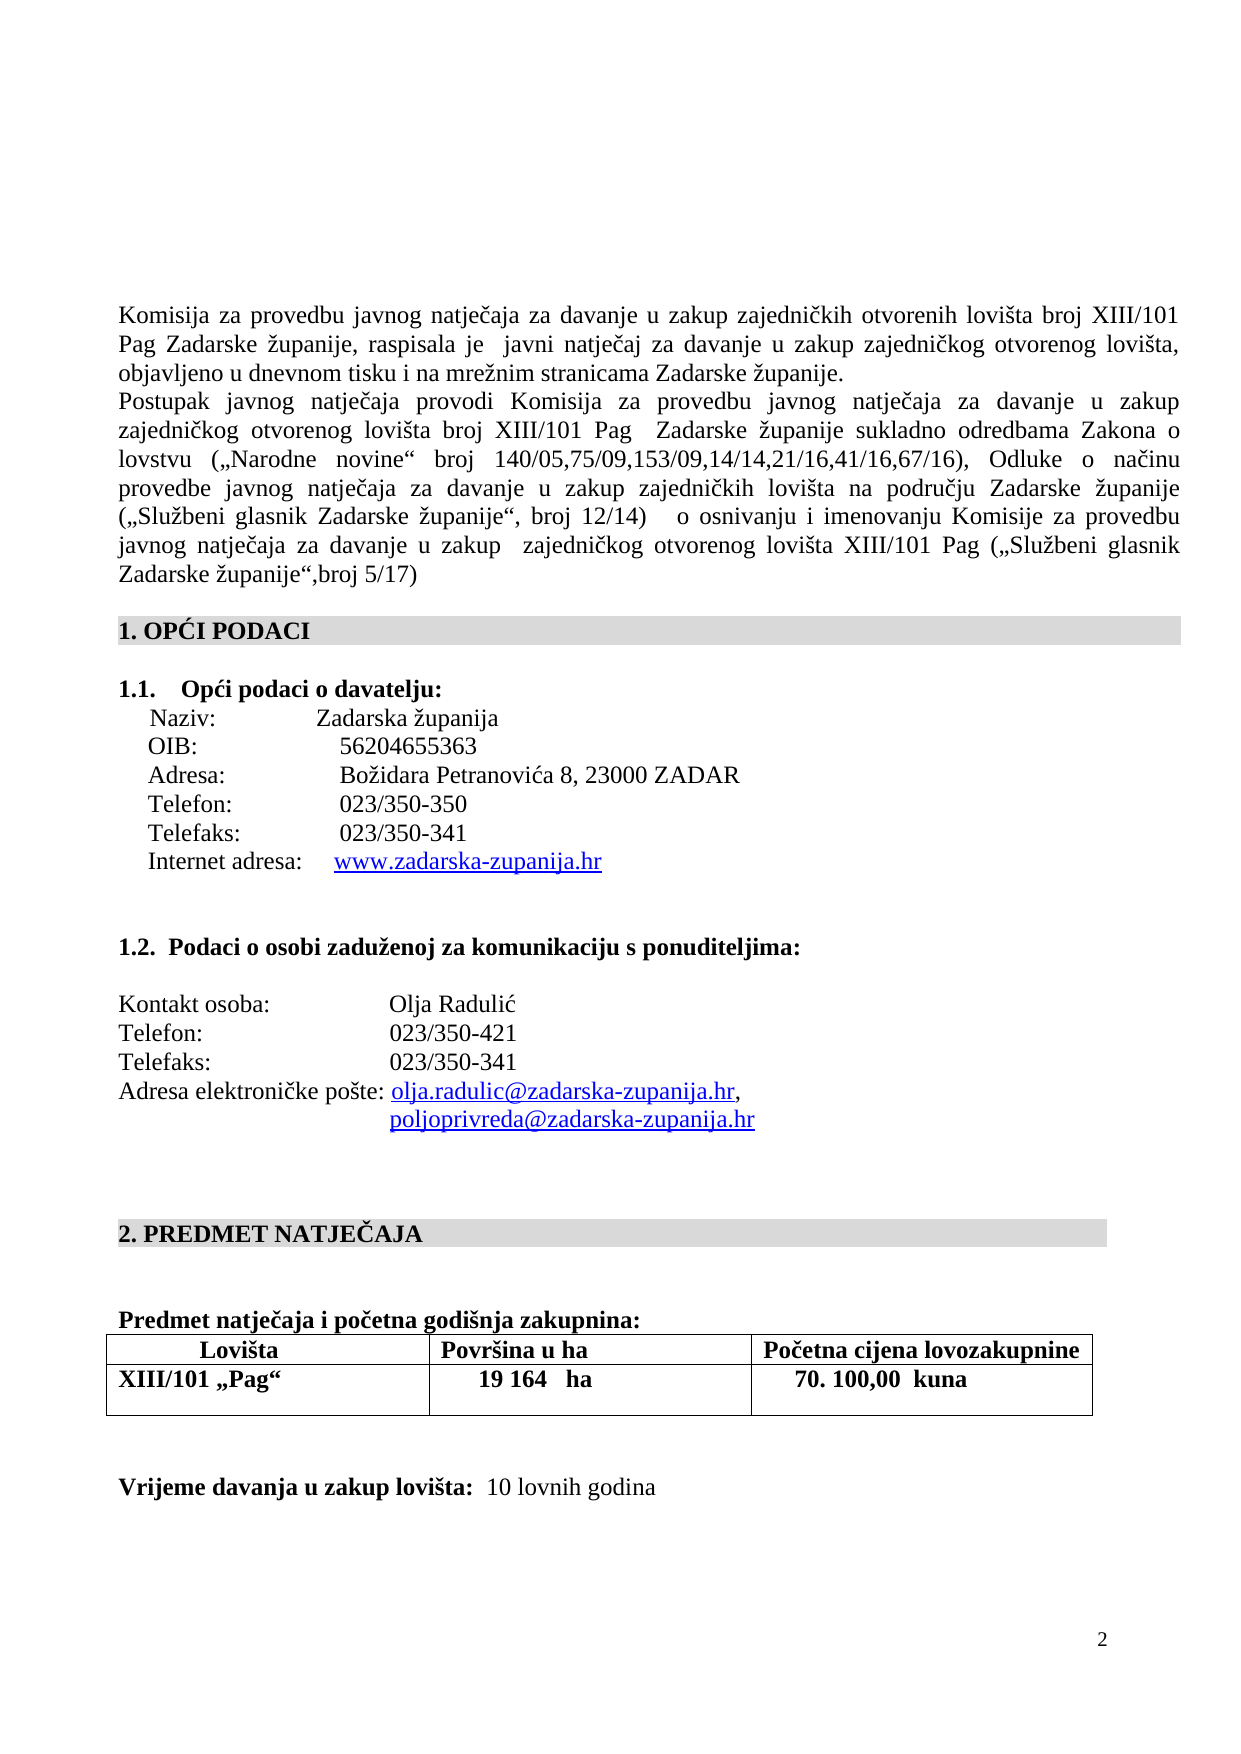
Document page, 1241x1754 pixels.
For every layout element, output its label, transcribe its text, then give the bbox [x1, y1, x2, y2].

text Komisija za provedbu javnog natječaja za davanje u zakup zajedničkih otvorenih lovišta broj XIII/101 Pag Zadarske županije, raspisala je javni natječaj za davanje u zakup zajedničkog otvorenog lovišta, objavljeno u dnevnom tisku i na mrežnim stranicama Zadarske županije. [118, 300, 1181, 386]
text Adresa elektroničke pošte: olja.radulic@zadarska-zupanija.hr, [118, 1076, 1107, 1104]
text Predmet natječaja i početna godišnja zakupnina: [118, 1305, 1107, 1334]
table_header Početna cijena lovozakupnine [752, 1335, 1092, 1363]
table_cell 70. 100,00 kuna [752, 1365, 1092, 1415]
text Internet adresa: www.zadarska-zupanija.hr [148, 846, 1107, 875]
text Telefaks: 023/350-341 [148, 818, 1107, 846]
text 2. PREDMET NATJEČAJA [118, 1219, 1107, 1247]
table_header Lovišta [107, 1335, 429, 1363]
table_header Površina u ha [430, 1335, 751, 1363]
text OIB: 56204655363 [148, 731, 1107, 760]
text Kontakt osoba: Olja Radulić [118, 989, 1107, 1018]
text Telefaks: 023/350-341 [118, 1047, 1107, 1076]
text Telefon: 023/350-421 [118, 1018, 1107, 1047]
text Telefon: 023/350-350 [148, 789, 1107, 818]
text Adresa: Božidara Petranovića 8, 23000 ZADAR [148, 760, 1107, 789]
text Naziv: Zadarska županija [118, 703, 1107, 731]
table_cell 19 164 ha [430, 1365, 751, 1415]
text 1. OPĆI PODACI [118, 616, 1181, 645]
text Vrijeme davanja u zakup lovišta: 10 lovnih godina [118, 1472, 1107, 1501]
text 1.2. Podaci o osobi zaduženoj za komunikaciju s ponuditeljima: [118, 932, 1107, 961]
text 1.1. Opći podaci o davatelju: [118, 674, 1107, 703]
text poljoprivreda@zadarska-zupanija.hr [339, 1104, 1107, 1133]
text Postupak javnog natječaja provodi Komisija za provedbu javnog natječaja za davanje u zakup zajedničkog otvorenog lovišta broj XIII/101 Pag Zadarske županije sukladno odredbama Zakona o lovstvu („Narodne novine“ broj 140/05,75/09,153/09,14/14,21/16,41/16,67/16), Odluke o načinu provedbe javnog natječaja za davanje u zakup zajedničkih lovišta na području Zadarske županije („Službeni glasnik Zadarske županije“, broj 12/14) o osnivanju i imenovanju Komisije za provedbu javnog natječaja za davanje u zakup zajedničkog otvorenog lovišta XIII/101 Pag („Službeni glasnik Zadarske županije“,broj 5/17) [118, 386, 1181, 588]
table_cell XIII/101 „Pag“ [107, 1365, 429, 1415]
